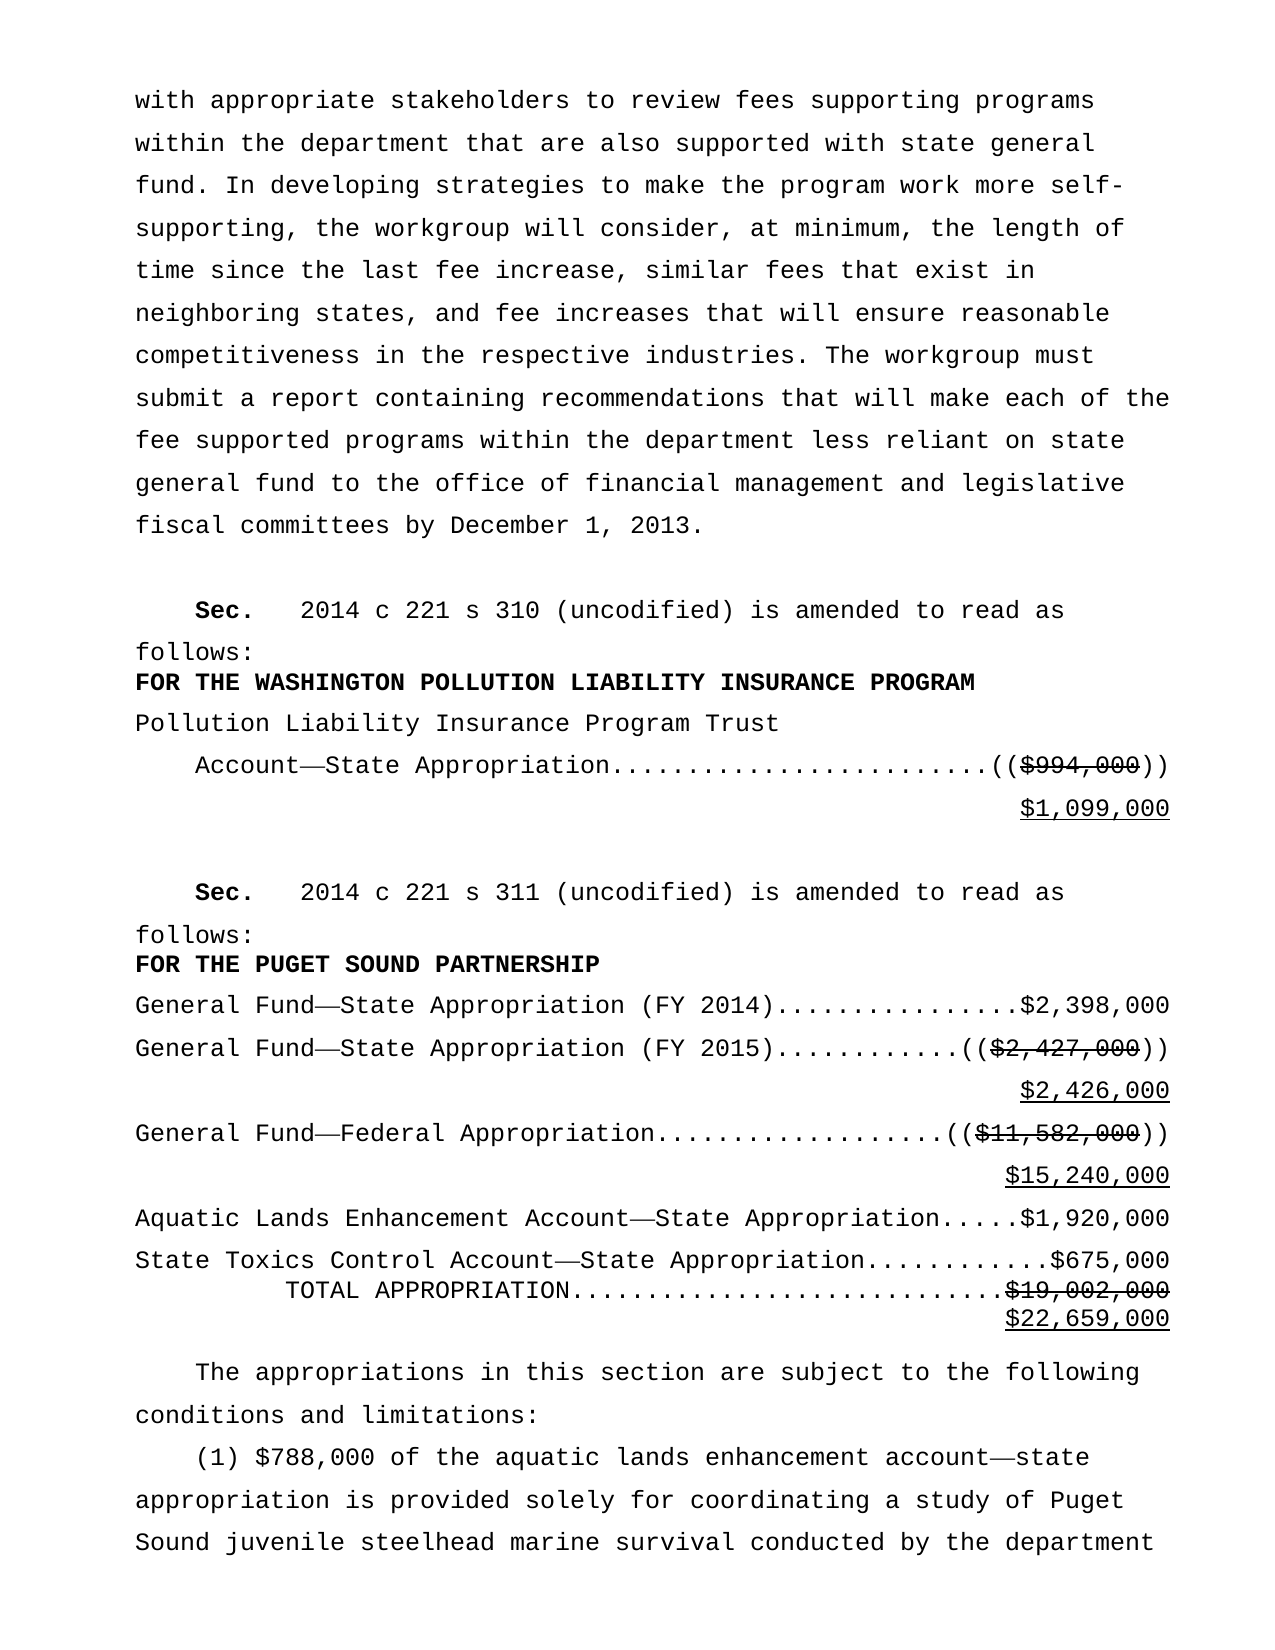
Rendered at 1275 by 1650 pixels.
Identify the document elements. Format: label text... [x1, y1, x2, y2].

text General Fund—State Appropriation (FY 2014) $2,398,000 [135, 980, 1170, 1022]
text Account—State Appropriation (($994,000)) [135, 740, 1170, 782]
text Aquatic Lands Enhancement Account—State Appropriation $1,920,000 [135, 1192, 1170, 1235]
text Pollution Liability Insurance Program Trust [135, 697, 1170, 740]
text $1,099,000 [135, 782, 1170, 825]
text Sec. 2014 c 221 s 310 (uncodified) is amended to read as follows: [135, 584, 1170, 669]
text $22,659,000 [135, 1306, 1170, 1334]
text FOR THE PUGET SOUND PARTNERSHIP [135, 952, 1170, 980]
text The appropriations in this section are subject to the following conditions and limitations: [135, 1347, 1170, 1432]
text $15,240,000 [135, 1150, 1170, 1192]
text FOR THE WASHINGTON POLLUTION LIABILITY INSURANCE PROGRAM [135, 669, 1170, 697]
text General Fund—Federal Appropriation (($11,582,000)) [135, 1107, 1170, 1150]
text Sec. 2014 c 221 s 311 (uncodified) is amended to read as follows: [135, 867, 1170, 952]
text State Toxics Control Account—State Appropriation $675,000 [135, 1235, 1170, 1277]
text $2,426,000 [135, 1065, 1170, 1107]
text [135, 75, 1170, 542]
text TOTAL APPROPRIATION $19,002,000 [135, 1277, 1170, 1306]
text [135, 1432, 1170, 1559]
text General Fund—State Appropriation (FY 2015) (($2,427,000)) [135, 1022, 1170, 1065]
